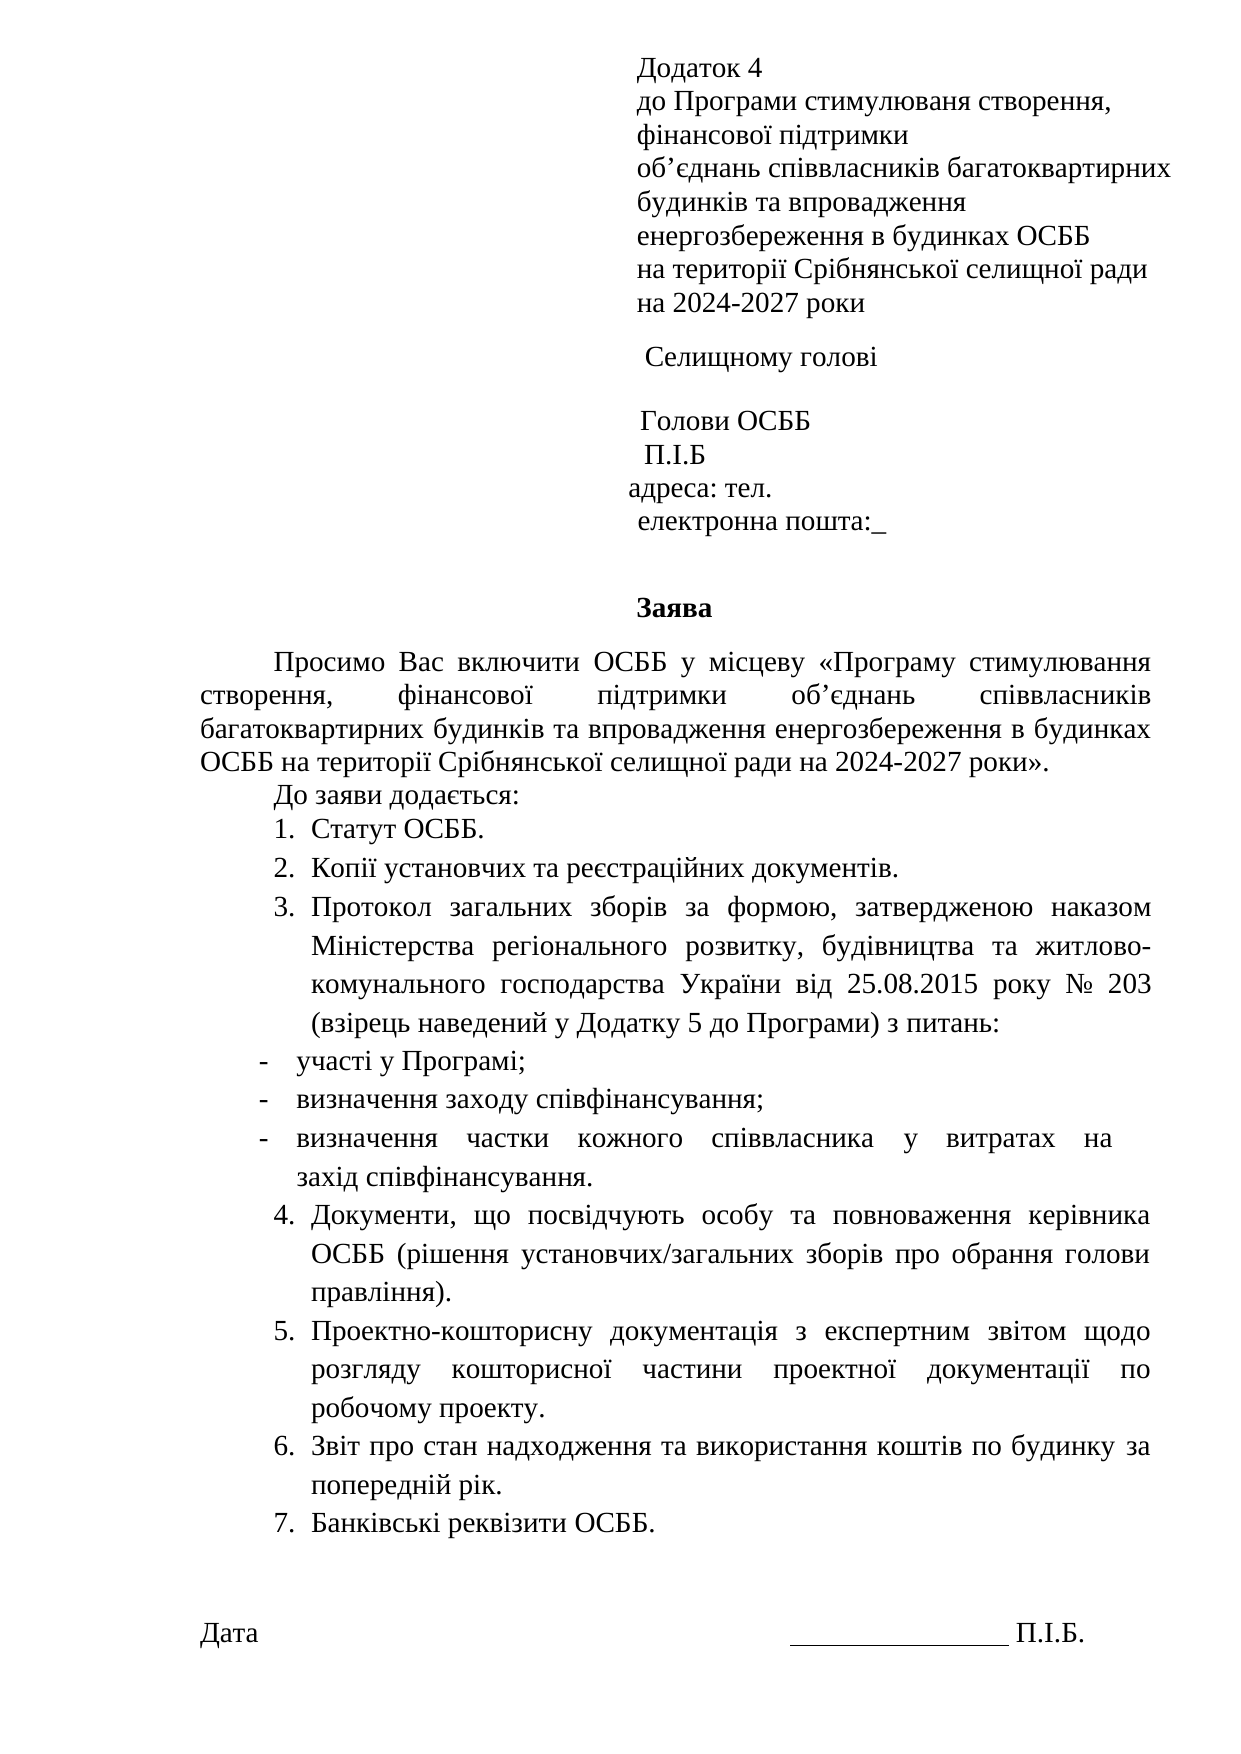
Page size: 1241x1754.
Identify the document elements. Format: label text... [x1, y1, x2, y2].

subtitle енергозбереження в будинках ОСББ [177, 218, 1171, 251]
text електронна пошта:_ [177, 504, 1171, 537]
subtitle на 2024-2027 роки [177, 285, 1171, 318]
list Звіт про стан надходження та використання коштів по будинку за попередній рік. [273, 1428, 1151, 1501]
list Документи, що посвідчують особу та повноваження керівника ОСББ (рішення установчих/загальних зборів про обрання голови правління). [273, 1197, 1151, 1308]
subtitle фінансової підтримки [177, 117, 1171, 151]
text П.І.Б [177, 437, 1171, 470]
subtitle об’єднань співвласників багатоквартирних [177, 151, 1171, 184]
list визначення частки кожного співвласника у витратах на захід співфінансування. [259, 1120, 1151, 1192]
list Копії установчих та реєстраційних документів. [273, 851, 1171, 884]
list визначення заходу співфінансування; [259, 1082, 1171, 1115]
subtitle будинків та впровадження [177, 184, 1171, 218]
list Статут ОСББ. [273, 812, 1171, 845]
text Просимо Вас включити ОСББ у місцеву «Програму стимулювання створення, фінансової підтримки об’єднань співвласників багатоквартирних будинків та впровадження енергозбереження в будинках ОСББ на території Срібнянської селищної ради на 2024-2027 роки». [200, 644, 1152, 778]
list Проектно-кошторисну документація з експертним звітом щодо розгляду кошторисної частини проектної документації по робочому проекту. [273, 1313, 1151, 1423]
subtitle Додаток 4 [177, 50, 1171, 83]
subtitle на території Срібнянської селищної ради [177, 251, 1171, 285]
text Селищному голові [200, 339, 1171, 372]
text Голови ОСББ [177, 406, 1171, 437]
subtitle до Програми стимулюваня створення, [177, 83, 1171, 117]
text адреса: тел. [177, 470, 902, 504]
text До заяви додається: [273, 778, 1171, 812]
subtitle Заява [177, 590, 1171, 623]
list Протокол загальних зборів за формою, затвердженою наказом Міністерства регіонального розвитку, будівництва та житлово- комунального господарства України від 25.08.2015 року № 203 (взірець наведений у Додатку 5 до Програми) з питань: [273, 889, 1152, 1038]
list участі у Програмі; [259, 1043, 1171, 1077]
text Дата П.І.Б. [200, 1616, 1171, 1649]
list Банківські реквізити ОСББ. [273, 1506, 1171, 1539]
